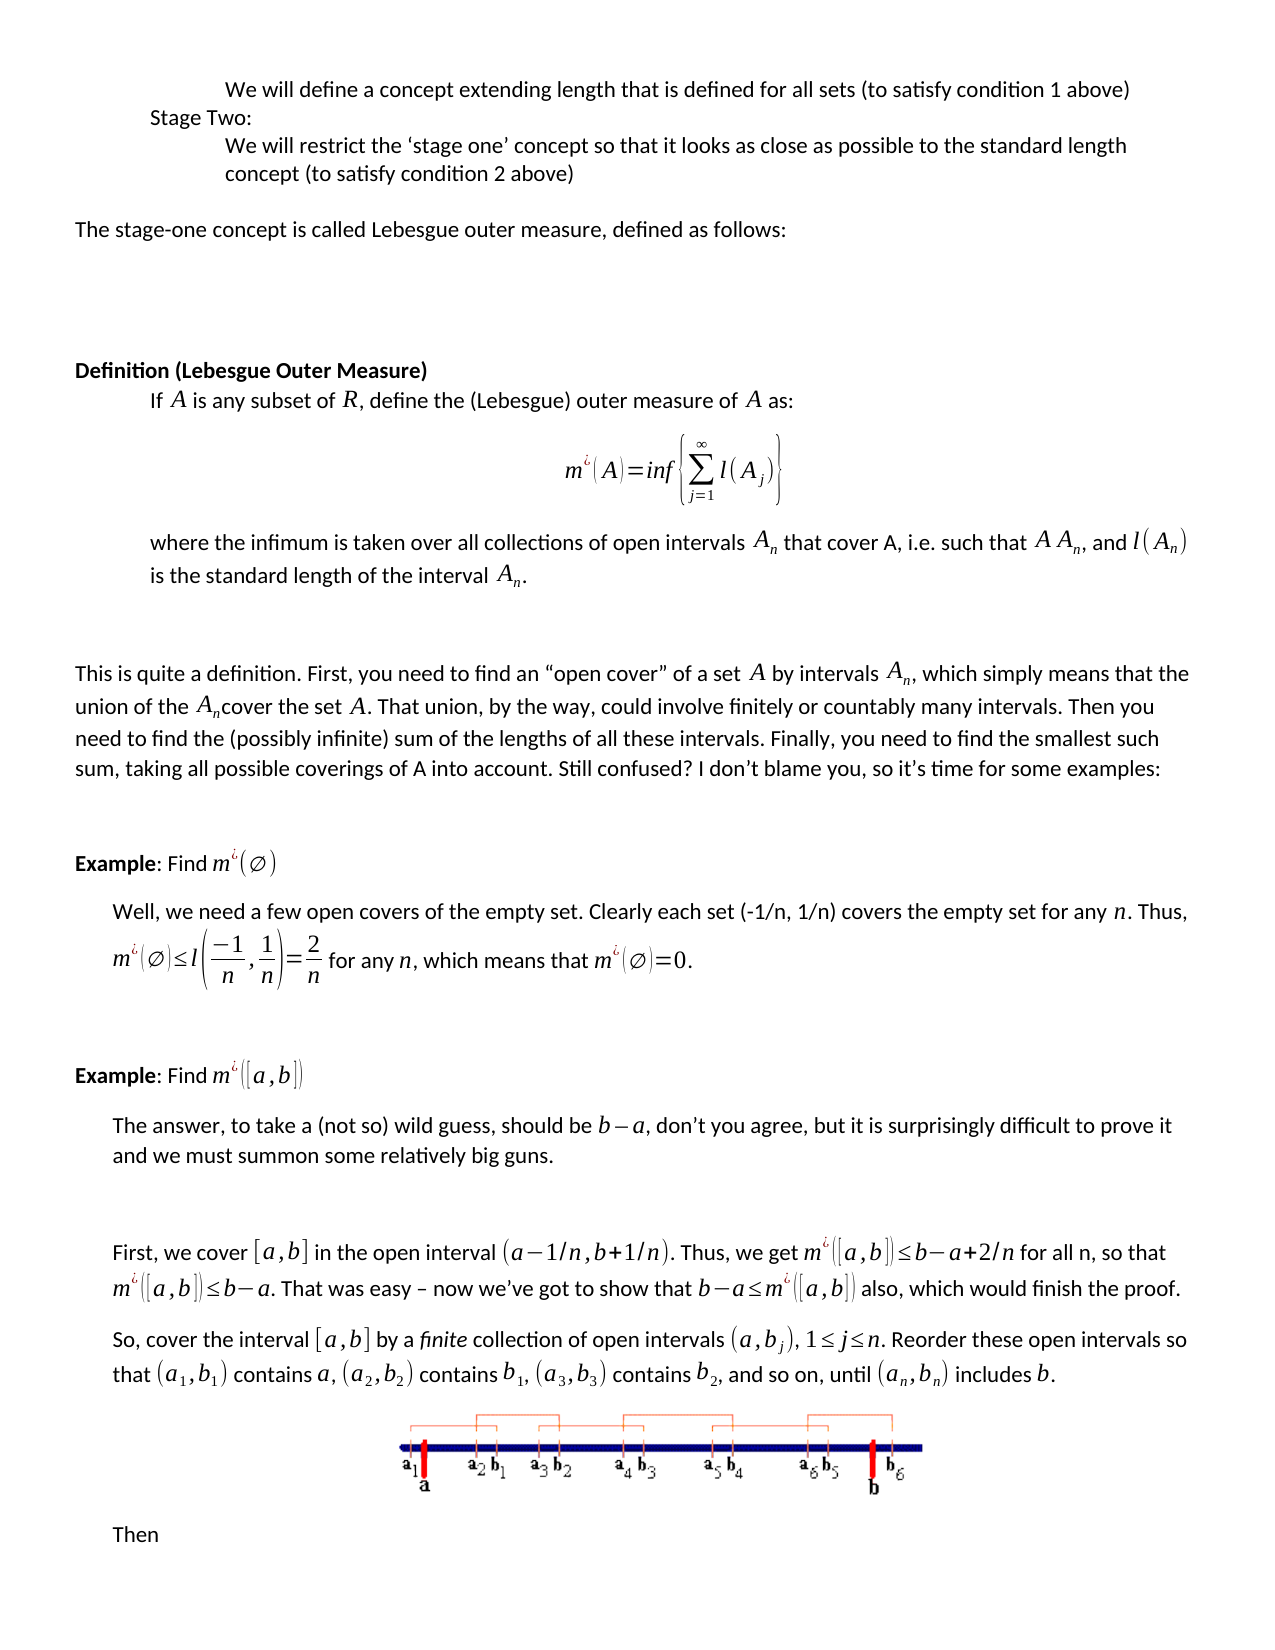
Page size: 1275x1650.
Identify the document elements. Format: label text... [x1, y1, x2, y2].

text First, we cover in the open interval . Thus, we get for all n, so that . That was easy – now we’ve got to show that also, which would finish the proof. [112, 1235, 1200, 1305]
text Example: Find [75, 1058, 1200, 1092]
text Stage Two: [150, 103, 1200, 131]
text Definition (Lebesgue Outer Measure) [75, 356, 1200, 384]
text We will restrict the ‘stage one’ concept so that it looks as close as possible to the standard length concept (to satisfy condition 2 above) [225, 131, 1200, 187]
text Example: Find [75, 848, 1200, 879]
text So, cover the interval by a finite collection of open intervals , . Reorder these open intervals so that contains , contains , contains , and so on, until includes . [112, 1323, 1200, 1390]
text Well, we need a few open covers of the empty set. Clearly each set (-1/n, 1/n) covers the empty set for any . Thus, for any , which means that . [112, 897, 1200, 993]
text The answer, to take a (not so) wild guess, should be , don’t you agree, but it is surprisingly difficult to prove it and we must summon some relatively big guns. [112, 1111, 1200, 1169]
picture [390, 1408, 923, 1501]
text where the infimum is taken over all collections of open intervals that cover A, i.e. such that , and is the standard length of the interval . [150, 526, 1200, 591]
text The stage-one concept is called Lebesgue outer measure, defined as follows: [75, 215, 1200, 243]
text If is any subset of , define the (Lebesgue) outer measure of as: [150, 386, 1200, 414]
text This is quite a definition. First, you need to find an “open cover” of a set by intervals , which simply means that the union of the cover the set . That union, by the way, could involve finitely or countably many intervals. Then you need to find the (possibly infinite) sum of the lengths of all these intervals. Finally, you need to find the smallest such sum, taking all possible coverings of A into account. Still confused? I don’t blame you, so it’s time for some examples: [75, 657, 1200, 782]
text Then [112, 1520, 1200, 1548]
text We will define a concept extending length that is defined for all sets (to satisfy condition 1 above) [225, 75, 1200, 103]
